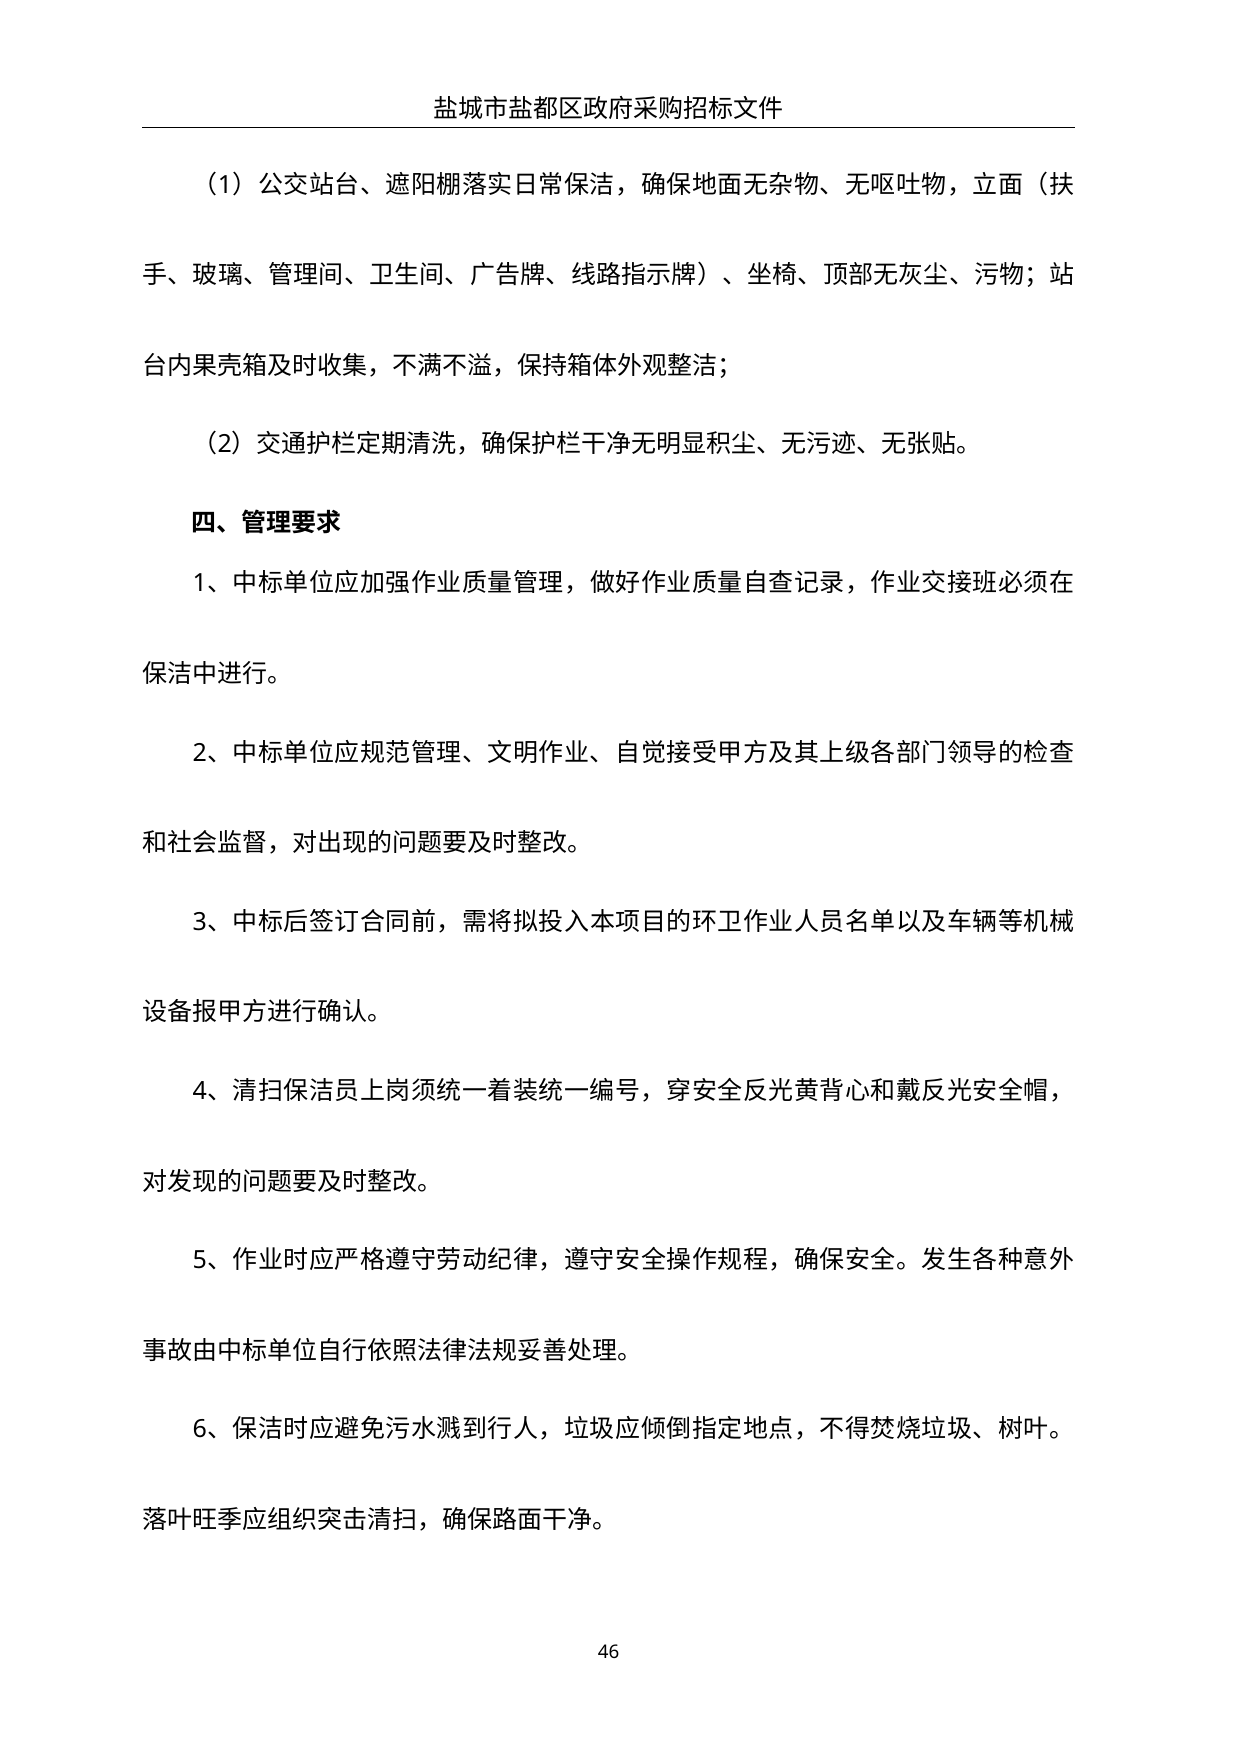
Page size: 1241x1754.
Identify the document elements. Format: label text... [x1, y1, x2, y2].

text （2）交通护栏定期清洗，确保护栏干净无明显积尘、无污迹、无张贴。 [142, 412, 1075, 472]
text 6、保洁时应避免污水溅到行人，垃圾应倾倒指定地点，不得焚烧垃圾、树叶。落叶旺季应组织突击清扫，确保路面干净。 [142, 1397, 1075, 1548]
text 4、清扫保洁员上岗须统一着装统一编号，穿安全反光黄背心和戴反光安全帽，对发现的问题要及时整改。 [142, 1058, 1075, 1209]
text 3、中标后签订合同前，需将拟投入本项目的环卫作业人员名单以及车辆等机械设备报甲方进行确认。 [142, 889, 1075, 1040]
text 5、作业时应严格遵守劳动纪律，遵守安全操作规程，确保安全。发生各种意外事故由中标单位自行依照法律法规妥善处理。 [142, 1227, 1075, 1378]
text 1、中标单位应加强作业质量管理，做好作业质量自查记录，作业交接班必须在保洁中进行。 [142, 551, 1075, 702]
text 2、中标单位应规范管理、文明作业、自觉接受甲方及其上级各部门领导的检查和社会监督，对出现的问题要及时整改。 [142, 720, 1075, 871]
text （1）公交站台、遮阳棚落实日常保洁，确保地面无杂物、无呕吐物，立面（扶手、玻璃、管理间、卫生间、广告牌、线路指示牌）、坐椅、顶部无灰尘、污物；站台内果壳箱及时收集，不满不溢，保持箱体外观整洁； [142, 152, 1075, 394]
text 四、管理要求 [142, 490, 1075, 551]
